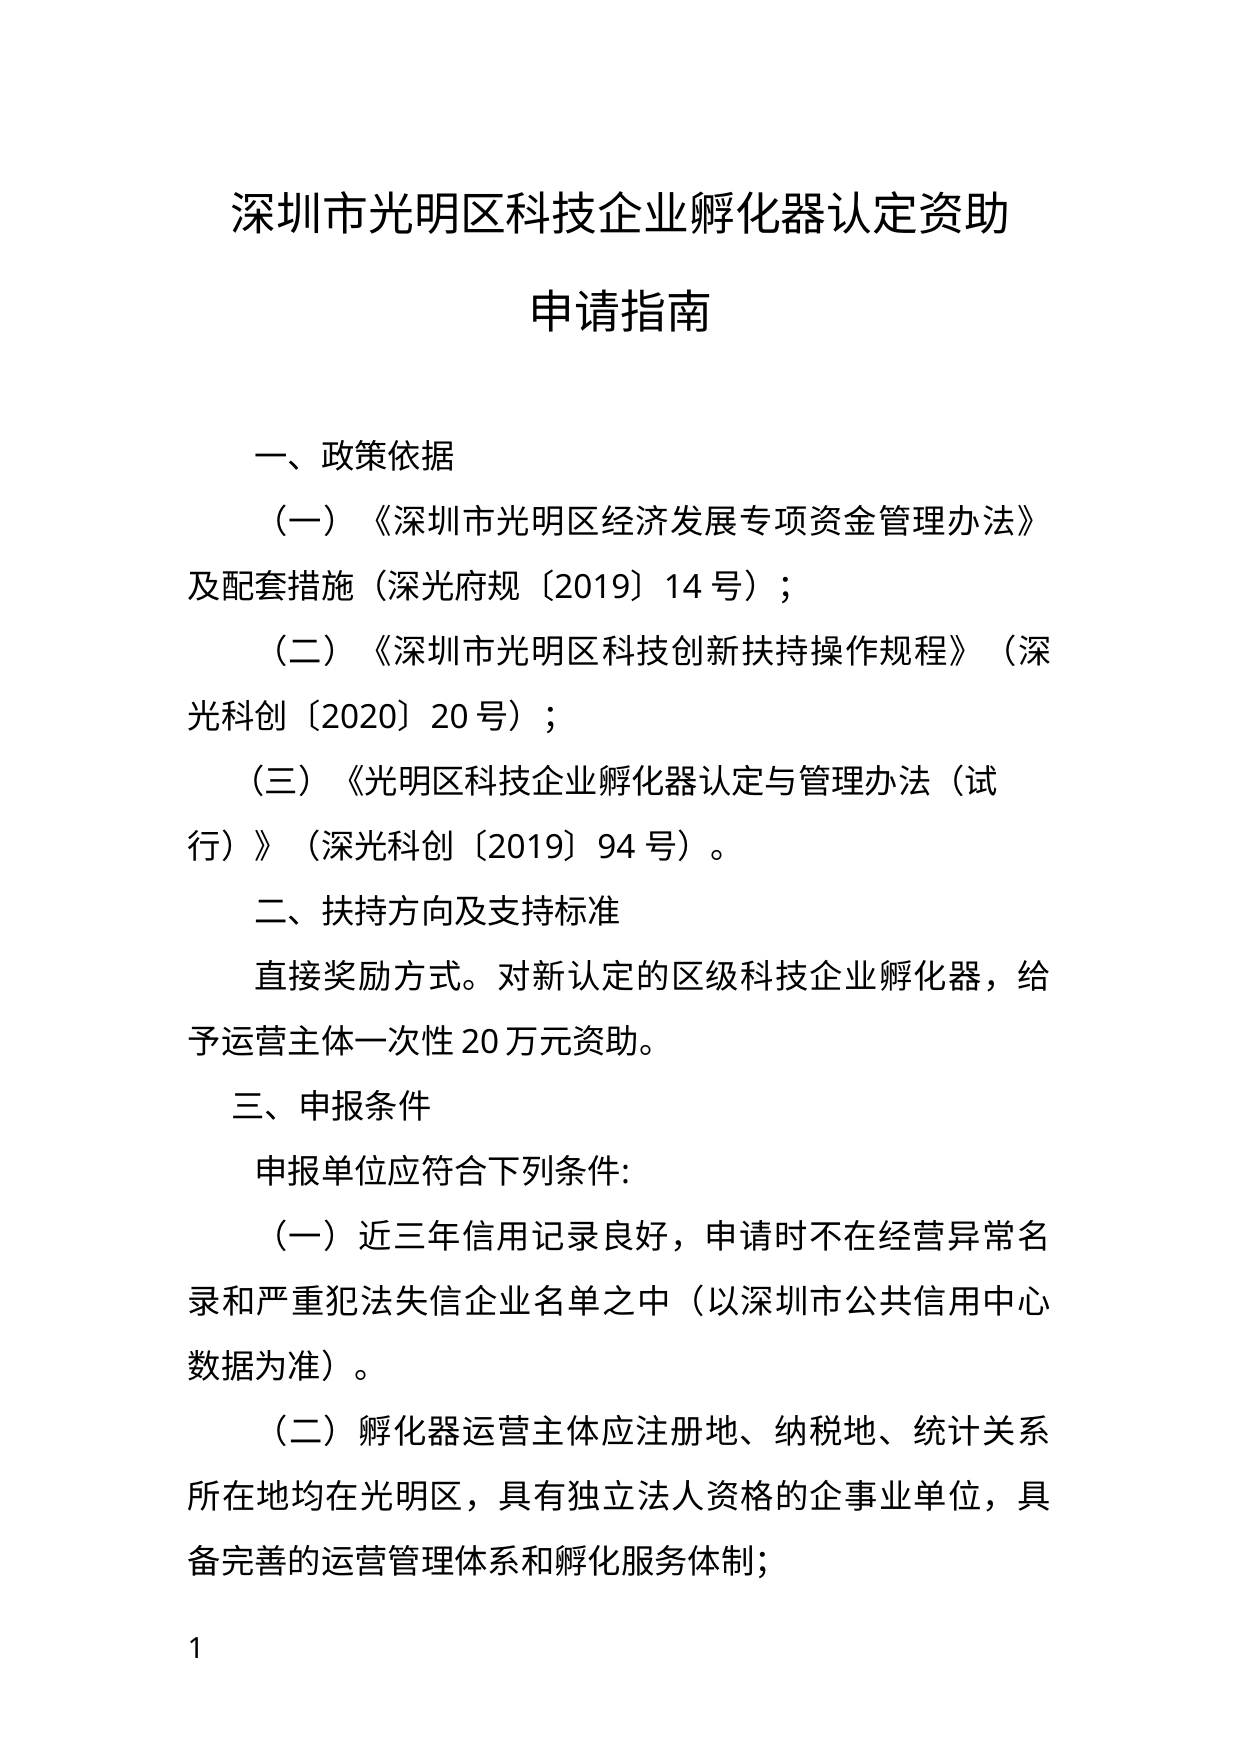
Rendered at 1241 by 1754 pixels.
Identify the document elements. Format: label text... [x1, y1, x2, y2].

text （三）《光明区科技企业孵化器认定与管理办法（试行）》（深光科创〔2019〕94 号）。 [187, 747, 1053, 877]
text 直接奖励方式。对新认定的区级科技企业孵化器，给予运营主体一次性20万元资助。 [187, 942, 1053, 1072]
text 一、政策依据 [187, 422, 1053, 487]
text （二）孵化器运营主体应注册地、纳税地、统计关系所在地均在光明区，具有独立法人资格的企事业单位，具备完善的运营管理体系和孵化服务体制； [187, 1397, 1053, 1592]
text 申请指南 [187, 259, 1053, 357]
text 深圳市光明区科技企业孵化器认定资助 [187, 162, 1053, 259]
text 申报单位应符合下列条件: [187, 1137, 1053, 1202]
text （二）《深圳市光明区科技创新扶持操作规程》（深光科创〔2020〕20号）； [187, 617, 1053, 747]
text 三、申报条件 [187, 1072, 1053, 1137]
text （一）近三年信用记录良好，申请时不在经营异常名录和严重犯法失信企业名单之中（以深圳市公共信用中心数据为准）。 [187, 1202, 1053, 1397]
text 二、扶持方向及支持标准 [187, 877, 1053, 942]
text （一）《深圳市光明区经济发展专项资金管理办法》及配套措施（深光府规〔2019〕14 号）； [187, 487, 1053, 617]
